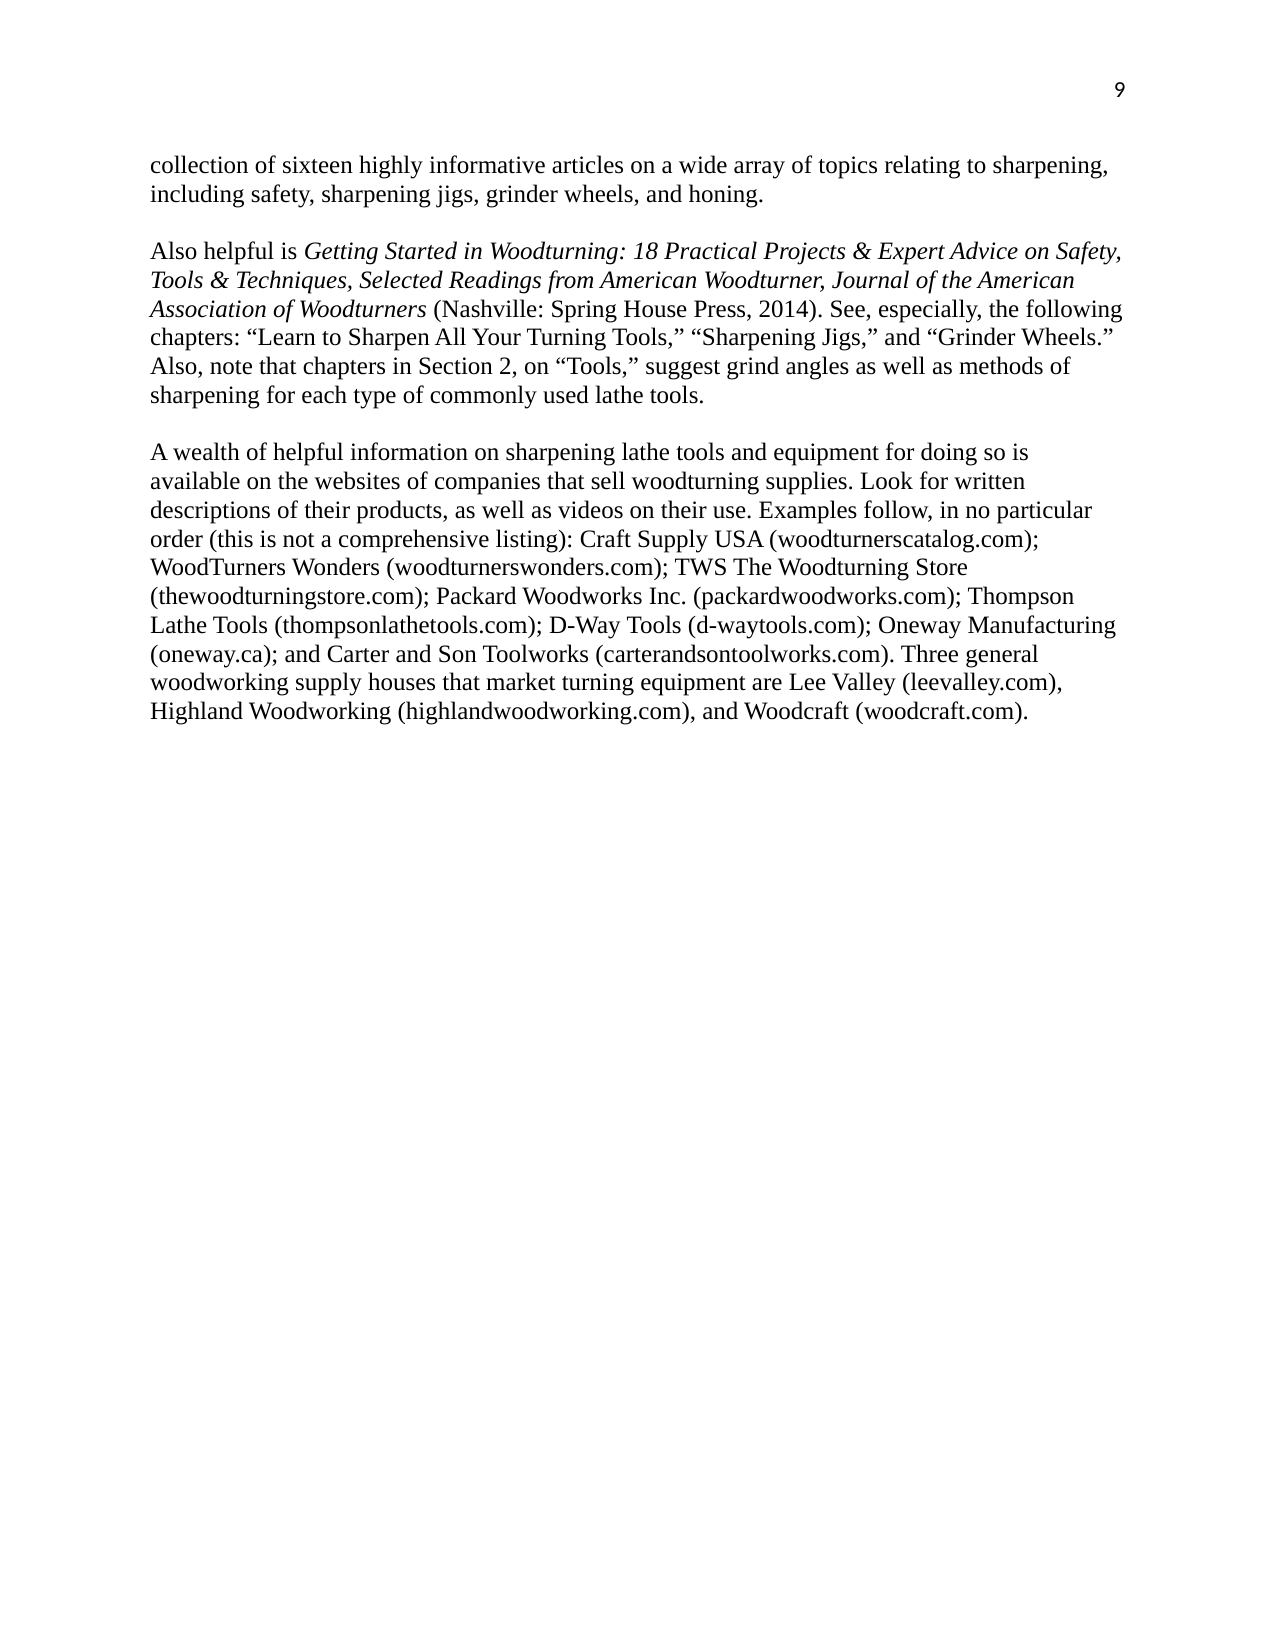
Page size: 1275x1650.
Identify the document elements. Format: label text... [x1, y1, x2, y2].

text A wealth of helpful information on sharpening lathe tools and equipment for doing so is available on the websites of companies that sell woodturning supplies. Look for written descriptions of their products, as well as videos on their use. Examples follow, in no particular order (this is not a comprehensive listing): Craft Supply USA (woodturnerscatalog.com); WoodTurners Wonders (woodturnerswonders.com); TWS The Woodturning Store (thewoodturningstore.com); Packard Woodworks Inc. (packardwoodworks.com); Thompson Lathe Tools (thompsonlathetools.com); D-Way Tools (d-waytools.com); Oneway Manufacturing (oneway.ca); and Carter and Son Toolworks (carterandsontoolworks.com). Three general woodworking supply houses that market turning equipment are Lee Valley (leevalley.com), Highland Woodworking (highlandwoodworking.com), and Woodcraft (woodcraft.com). [150, 437, 1125, 725]
text Also helpful is Getting Started in Woodturning: 18 Practical Projects & Expert Advice on Safety, Tools & Techniques, Selected Readings from American Woodturner, Journal of the American Association of Woodturners (Nashville: Spring House Press, 2014). See, especially, the following chapters: “Learn to Sharpen All Your Turning Tools,” “Sharpening Jigs,” and “Grinder Wheels.” Also, note that chapters in Section 2, on “Tools,” suggest grind angles as well as methods of sharpening for each type of commonly used lathe tools. [150, 236, 1125, 409]
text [150, 150, 1125, 207]
